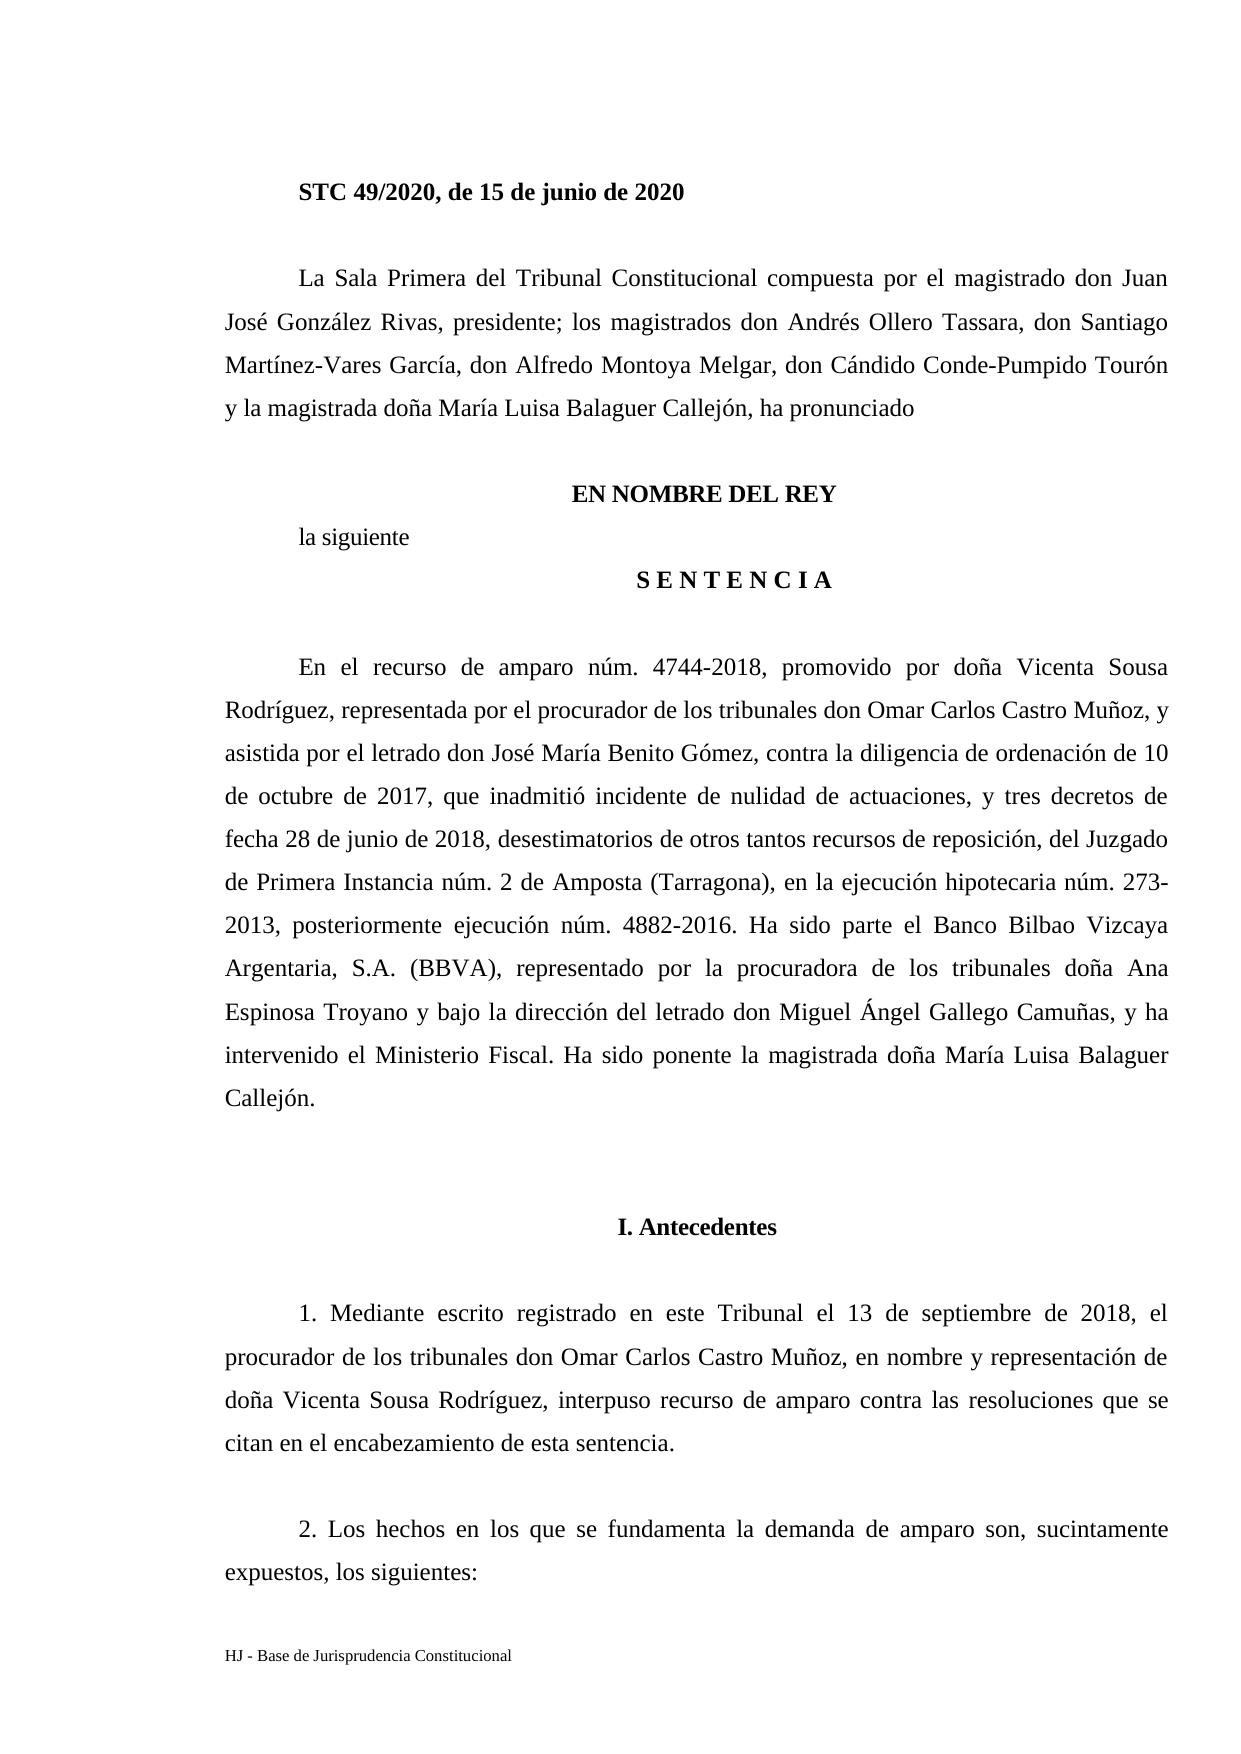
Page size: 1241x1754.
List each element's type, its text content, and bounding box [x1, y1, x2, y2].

text En el recurso de amparo núm. 4744-2018, promovido por doña Vicenta Sousa Rodríguez, representada por el procurador de los tribunales don Omar Carlos Castro Muñoz, y asistida por el letrado don José María Benito Gómez, contra la diligencia de ordenación de 10 de octubre de 2017, que inadmitió incidente de nulidad de actuaciones, y tres decretos de fecha 28 de junio de 2018, desestimatorios de otros tantos recursos de reposición, del Juzgado de Primera Instancia núm. 2 de Amposta (Tarragona), en la ejecución hipotecaria núm. 273-2013, posteriormente ejecución núm. 4882-2016. Ha sido parte el Banco Bilbao Vizcaya Argentaria, S.A. (BBVA), representado por la procuradora de los tribunales doña Ana Espinosa Troyano y bajo la dirección del letrado don Miguel Ángel Gallego Camuñas, y ha intervenido el Ministerio Fiscal. Ha sido ponente la magistrada doña María Luisa Balaguer Callejón. [224, 652, 1169, 1112]
text EN NOMBRE DEL REY [224, 479, 1110, 508]
text la siguiente [224, 522, 1110, 551]
text 1. Mediante escrito registrado en este Tribunal el 13 de septiembre de 2018, el procurador de los tribunales don Omar Carlos Castro Muñoz, en nombre y representación de doña Vicenta Sousa Rodríguez, interpuso recurso de amparo contra las resoluciones que se citan en el encabezamiento de esta sentencia. [224, 1298, 1169, 1457]
text 2. Los hechos en los que se fundamenta la demanda de amparo son, sucintamente expuestos, los siguientes: [224, 1514, 1169, 1586]
text S E N T E N C I A [224, 565, 1169, 594]
text La Sala Primera del Tribunal Constitucional compuesta por el magistrado don Juan José González Rivas, presidente; los magistrados don Andrés Ollero Tassara, don Santiago Martínez-Vares García, don Alfredo Montoya Melgar, don Cándido Conde-Pumpido Tourón y la magistrada doña María Luisa Balaguer Callejón, ha pronunciado [224, 263, 1169, 422]
text I. Antecedentes [224, 1212, 1169, 1241]
text STC 49/2020, de 15 de junio de 2020 [224, 177, 1169, 206]
